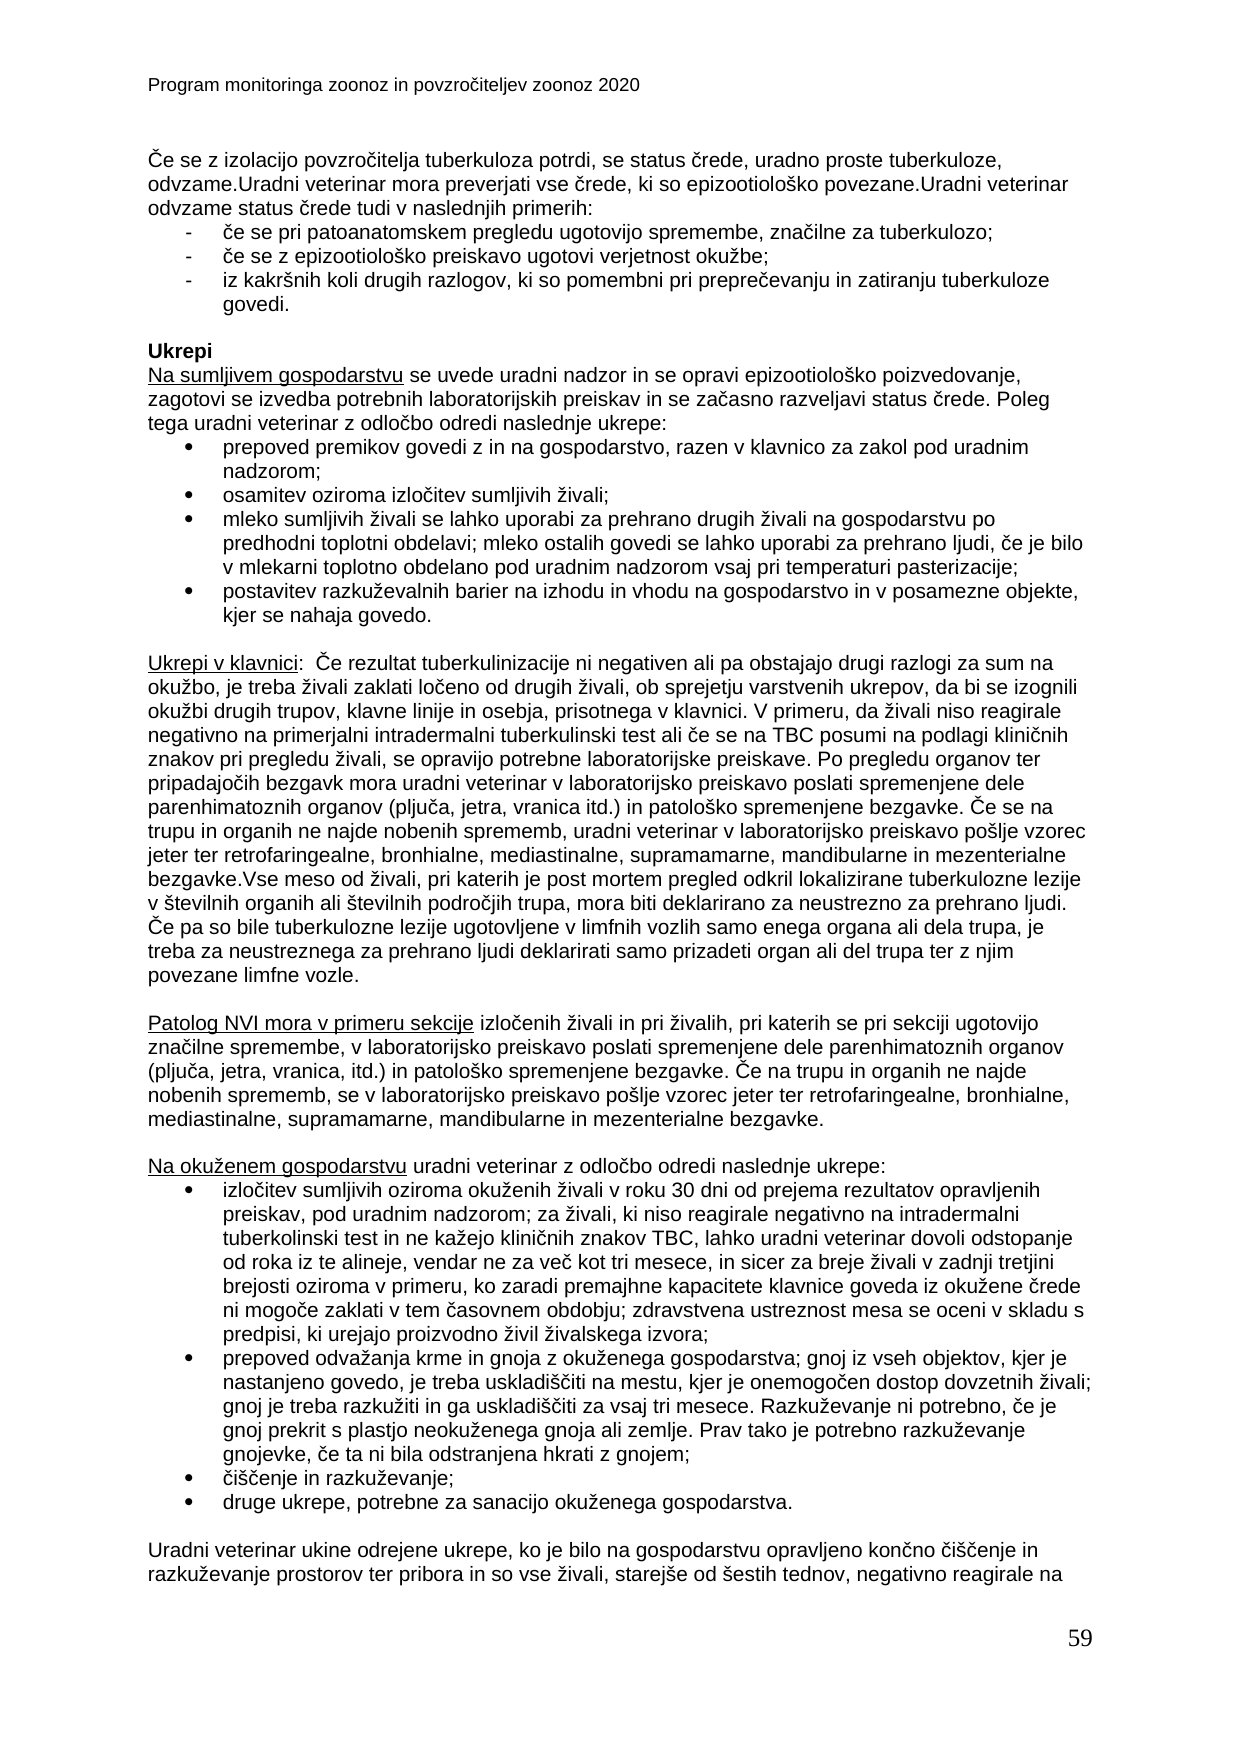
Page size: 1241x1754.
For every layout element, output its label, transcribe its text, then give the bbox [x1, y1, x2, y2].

text Če se z izolacijo povzročitelja tuberkuloza potrdi, se status črede, uradno proste tuberkuloze, odvzame.Uradni veterinar mora preverjati vse črede, ki so epizootiološko povezane.Uradni veterinar odvzame status črede tudi v naslednjih primerih: [148, 148, 1093, 219]
list druge ukrepe, potrebne za sanacijo okuženega gospodarstva. [185, 1490, 1093, 1514]
list če se pri patoanatomskem pregledu ugotovijo spremembe, značilne za tuberkulozo; [185, 219, 1093, 243]
list osamitev oziroma izločitev sumljivih živali; [185, 483, 1093, 507]
text Na okuženem gospodarstvu uradni veterinar z odločbo odredi naslednje ukrepe: [148, 1154, 1093, 1178]
list izločitev sumljivih oziroma okuženih živali v roku 30 dni od prejema rezultatov opravljenih preiskav, pod uradnim nadzorom; za živali, ki niso reagirale negativno na intradermalni tuberkolinski test in ne kažejo kliničnih znakov TBC, lahko uradni veterinar dovoli odstopanje od roka iz te alineje, vendar ne za več kot tri mesece, in sicer za breje živali v zadnji tretjini brejosti oziroma v primeru, ko zaradi premajhne kapacitete klavnice goveda iz okužene črede ni mogoče zaklati v tem časovnem obdobju; zdravstvena ustreznost mesa se oceni v skladu s predpisi, ki urejajo proizvodno živil živalskega izvora; [185, 1178, 1093, 1346]
text Patolog NVI mora v primeru sekcije izločenih živali in pri živalih, pri katerih se pri sekciji ugotovijo značilne spremembe, v laboratorijsko preiskavo poslati spremenjene dele parenhimatoznih organov (pljuča, jetra, vranica, itd.) in patološko spremenjene bezgavke. Če na trupu in organih ne najde nobenih sprememb, se v laboratorijsko preiskavo pošlje vzorec jeter ter retrofaringealne, bronhialne, mediastinalne, supramamarne, mandibularne in mezenterialne bezgavke. [148, 1011, 1093, 1130]
list če se z epizootiološko preiskavo ugotovi verjetnost okužbe; [185, 243, 1093, 267]
text Ukrepi v klavnici: Če rezultat tuberkulinizacije ni negativen ali pa obstajajo drugi razlogi za sum na okužbo, je treba živali zaklati ločeno od drugih živali, ob sprejetju varstvenih ukrepov, da bi se izognili okužbi drugih trupov, klavne linije in osebja, prisotnega v klavnici. V primeru, da živali niso reagirale negativno na primerjalni intradermalni tuberkulinski test ali če se na TBC posumi na podlagi kliničnih znakov pri pregledu živali, se opravijo potrebne laboratorijske preiskave. Po pregledu organov ter pripadajočih bezgavk mora uradni veterinar v laboratorijsko preiskavo poslati spremenjene dele parenhimatoznih organov (pljuča, jetra, vranica itd.) in patološko spremenjene bezgavke. Če se na trupu in organih ne najde nobenih sprememb, uradni veterinar v laboratorijsko preiskavo pošlje vzorec jeter ter retrofaringealne, bronhialne, mediastinalne, supramamarne, mandibularne in mezenterialne bezgavke.Vse meso od živali, pri katerih je post mortem pregled odkril lokalizirane tuberkulozne lezije v številnih organih ali številnih področjih trupa, mora biti deklarirano za neustrezno za prehrano ljudi. Če pa so bile tuberkulozne lezije ugotovljene v limfnih vozlih samo enega organa ali dela trupa, je treba za neustreznega za prehrano ljudi deklarirati samo prizadeti organ ali del trupa ter z njim povezane limfne vozle. [148, 651, 1093, 987]
list prepoved odvažanja krme in gnoja z okuženega gospodarstva; gnoj iz vseh objektov, kjer je nastanjeno govedo, je treba uskladiščiti na mestu, kjer je onemogočen dostop dovzetnih živali; gnoj je treba razkužiti in ga uskladiščiti za vsaj tri mesece. Razkuževanje ni potrebno, če je gnoj prekrit s plastjo neokuženega gnoja ali zemlje. Prav tako je potrebno razkuževanje gnojevke, če ta ni bila odstranjena hkrati z gnojem; [185, 1346, 1093, 1466]
list postavitev razkuževalnih barier na izhodu in vhodu na gospodarstvo in v posamezne objekte, kjer se nahaja govedo. [185, 579, 1093, 627]
list čiščenje in razkuževanje; [185, 1466, 1093, 1490]
text Ukrepi [148, 339, 1093, 363]
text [148, 1538, 1093, 1586]
text Na sumljivem gospodarstvu se uvede uradni nadzor in se opravi epizootiološko poizvedovanje, zagotovi se izvedba potrebnih laboratorijskih preiskav in se začasno razveljavi status črede. Poleg tega uradni veterinar z odločbo odredi naslednje ukrepe: [148, 363, 1093, 435]
list mleko sumljivih živali se lahko uporabi za prehrano drugih živali na gospodarstvu po predhodni toplotni obdelavi; mleko ostalih govedi se lahko uporabi za prehrano ljudi, če je bilo v mlekarni toplotno obdelano pod uradnim nadzorom vsaj pri temperaturi pasterizacije; [185, 507, 1093, 579]
list iz kakršnih koli drugih razlogov, ki so pomembni pri preprečevanju in zatiranju tuberkuloze govedi. [185, 267, 1093, 315]
list prepoved premikov govedi z in na gospodarstvo, razen v klavnico za zakol pod uradnim nadzorom; [185, 435, 1093, 483]
